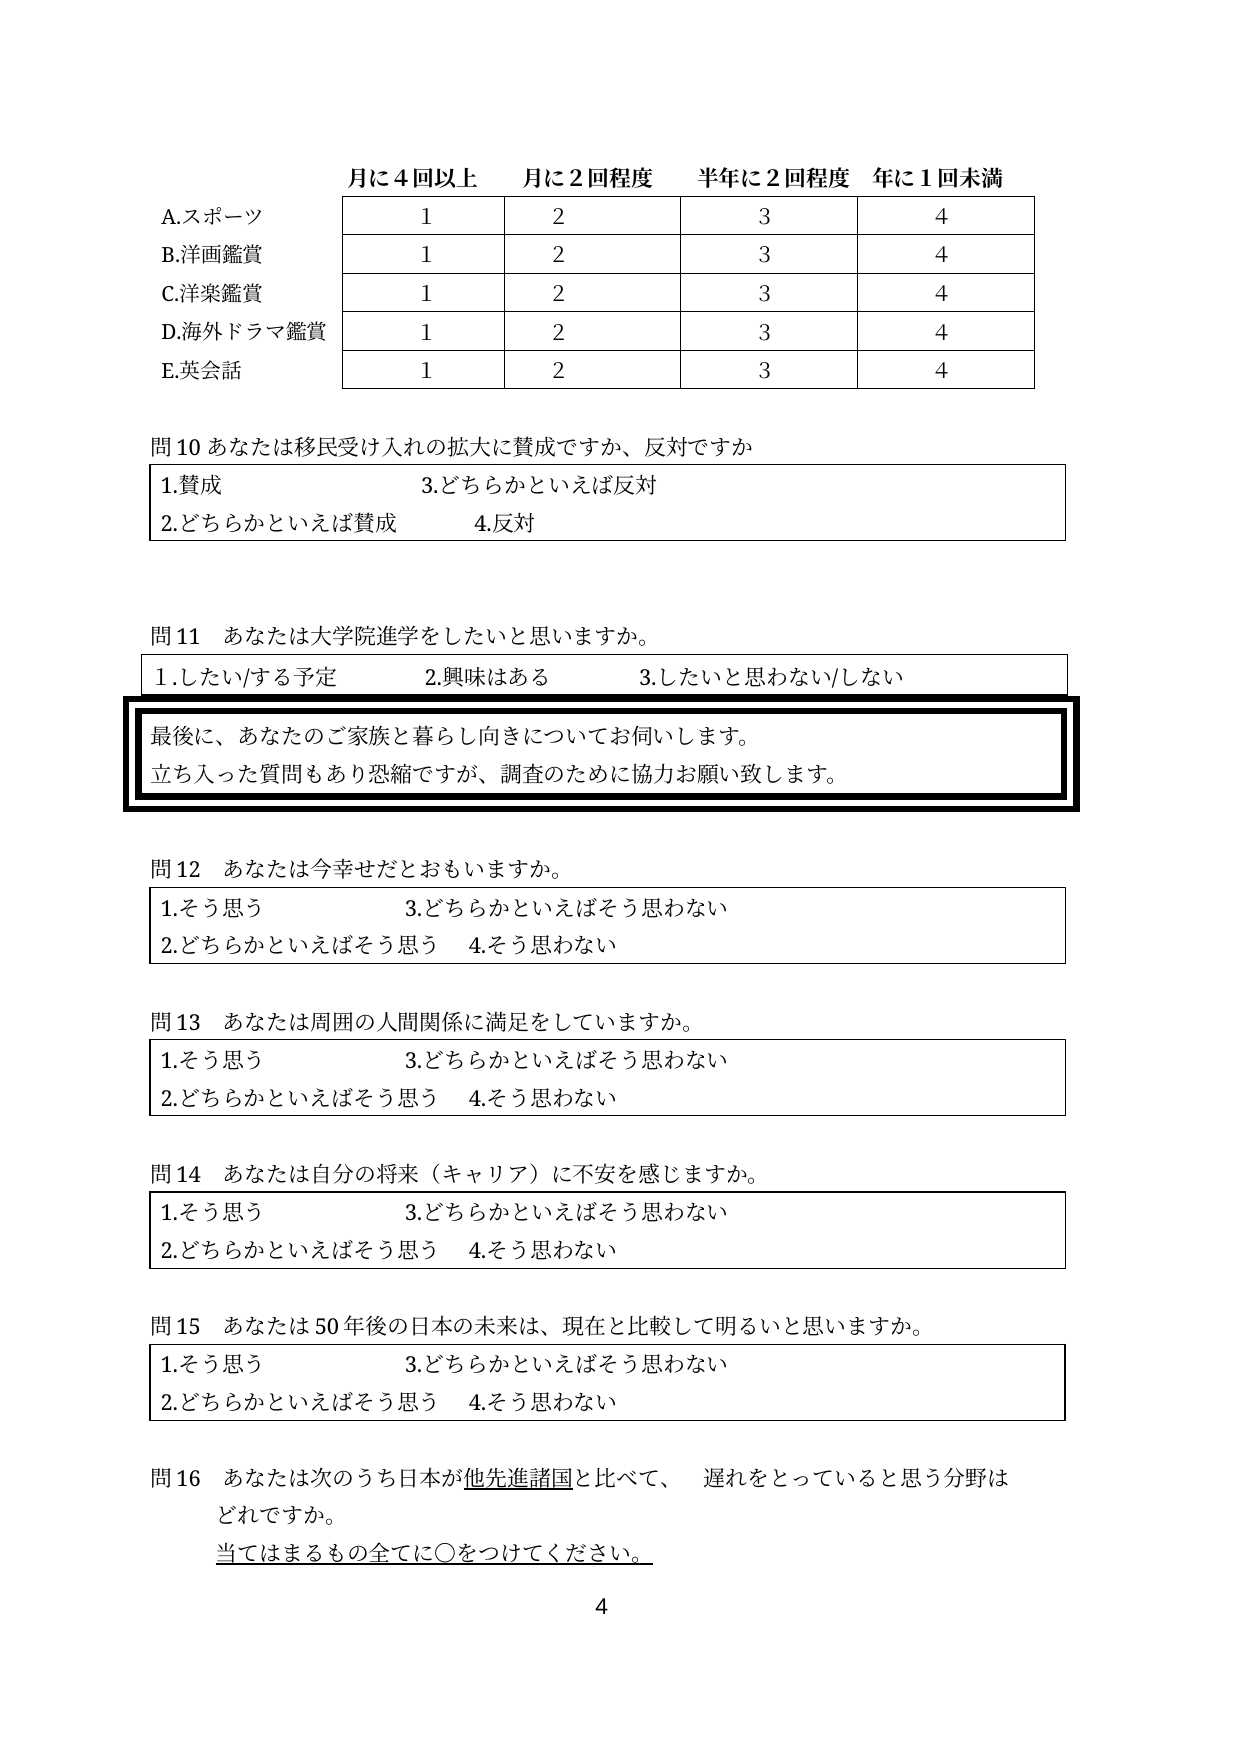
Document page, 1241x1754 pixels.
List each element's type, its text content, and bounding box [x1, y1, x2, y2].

table_cell ２ [505, 351, 680, 388]
text 問10 あなたは移民受け入れの拡大に賛成ですか、反対ですか [150, 427, 1053, 464]
text 問13 あなたは周囲の人間関係に満足をしていますか。 [150, 1002, 1053, 1039]
table_cell ３ [681, 312, 857, 350]
table_cell ２ [505, 312, 680, 350]
text 問16 あなたは次のうち日本が他先進諸国と比べて、 遅れをとっていると思う分野は [150, 1458, 1053, 1496]
table_header ３ [681, 197, 857, 234]
text 当てはまるもの全てに〇をつけてください。 [150, 1533, 1053, 1571]
table_cell ４ [858, 351, 1034, 388]
table_cell ３ [681, 351, 857, 388]
table_cell １ [343, 235, 504, 273]
text 問15 あなたは50年後の日本の未来は、現在と比較して明るいと思いますか。 [150, 1306, 1053, 1343]
text 月に４回以上 月に２回程度 半年に２回程度 年に１回未満 [150, 158, 1053, 196]
table_header 1.そう思う 3.どちらかといえばそう思わない 2.どちらかといえばそう思う 4.そう思わない [151, 1345, 1064, 1419]
table_header A.スポーツ [150, 196, 342, 234]
table_cell D.海外ドラマ鑑賞 [150, 311, 342, 350]
table_header 1.そう思う 3.どちらかといえばそう思わない 2.どちらかといえばそう思う 4.そう思わない [151, 1040, 1065, 1115]
text 立ち入った質問もあり恐縮ですが、調査のために協力お願い致します。 [129, 733, 1073, 806]
table_cell ３ [681, 274, 857, 311]
table_header ４ [858, 197, 1034, 234]
table_cell ４ [858, 312, 1034, 350]
table_header 1.そう思う 3.どちらかといえばそう思わない 2.どちらかといえばそう思う 4.そう思わない [151, 888, 1065, 963]
table_header 1.賛成 3.どちらかといえば反対 2.どちらかといえば賛成 4.反対 [151, 465, 1065, 540]
table_cell ４ [858, 235, 1034, 273]
table_cell ２ [505, 274, 680, 311]
text 問14 あなたは自分の将来（キャリア）に不安を感じますか。 [150, 1154, 1053, 1191]
table_header 1.そう思う 3.どちらかといえばそう思わない 2.どちらかといえばそう思う 4.そう思わない [151, 1193, 1065, 1267]
table_cell ３ [681, 235, 857, 273]
table_cell B.洋画鑑賞 [150, 234, 342, 273]
text どれですか。 [150, 1496, 1053, 1533]
table_cell ２ [505, 235, 680, 273]
table_cell １ [343, 312, 504, 350]
table_cell １ [343, 274, 504, 311]
table_cell E.英会話 [150, 350, 342, 388]
text 問12 あなたは今幸せだとおもいますか。 [150, 850, 1053, 887]
text １.したい/する予定 2.興味はある 3.したいと思わない/しない [142, 655, 1067, 694]
text 最後に、あなたのご家族と暮らし向きについてお伺いします。 [129, 702, 1073, 733]
table_header １ [343, 197, 504, 234]
table_cell C.洋楽鑑賞 [150, 273, 342, 311]
table_header ２ [505, 197, 680, 234]
table_cell １ [343, 351, 504, 388]
table_cell ４ [858, 274, 1034, 311]
text 問11 あなたは大学院進学をしたいと思いますか。 [150, 616, 1053, 654]
